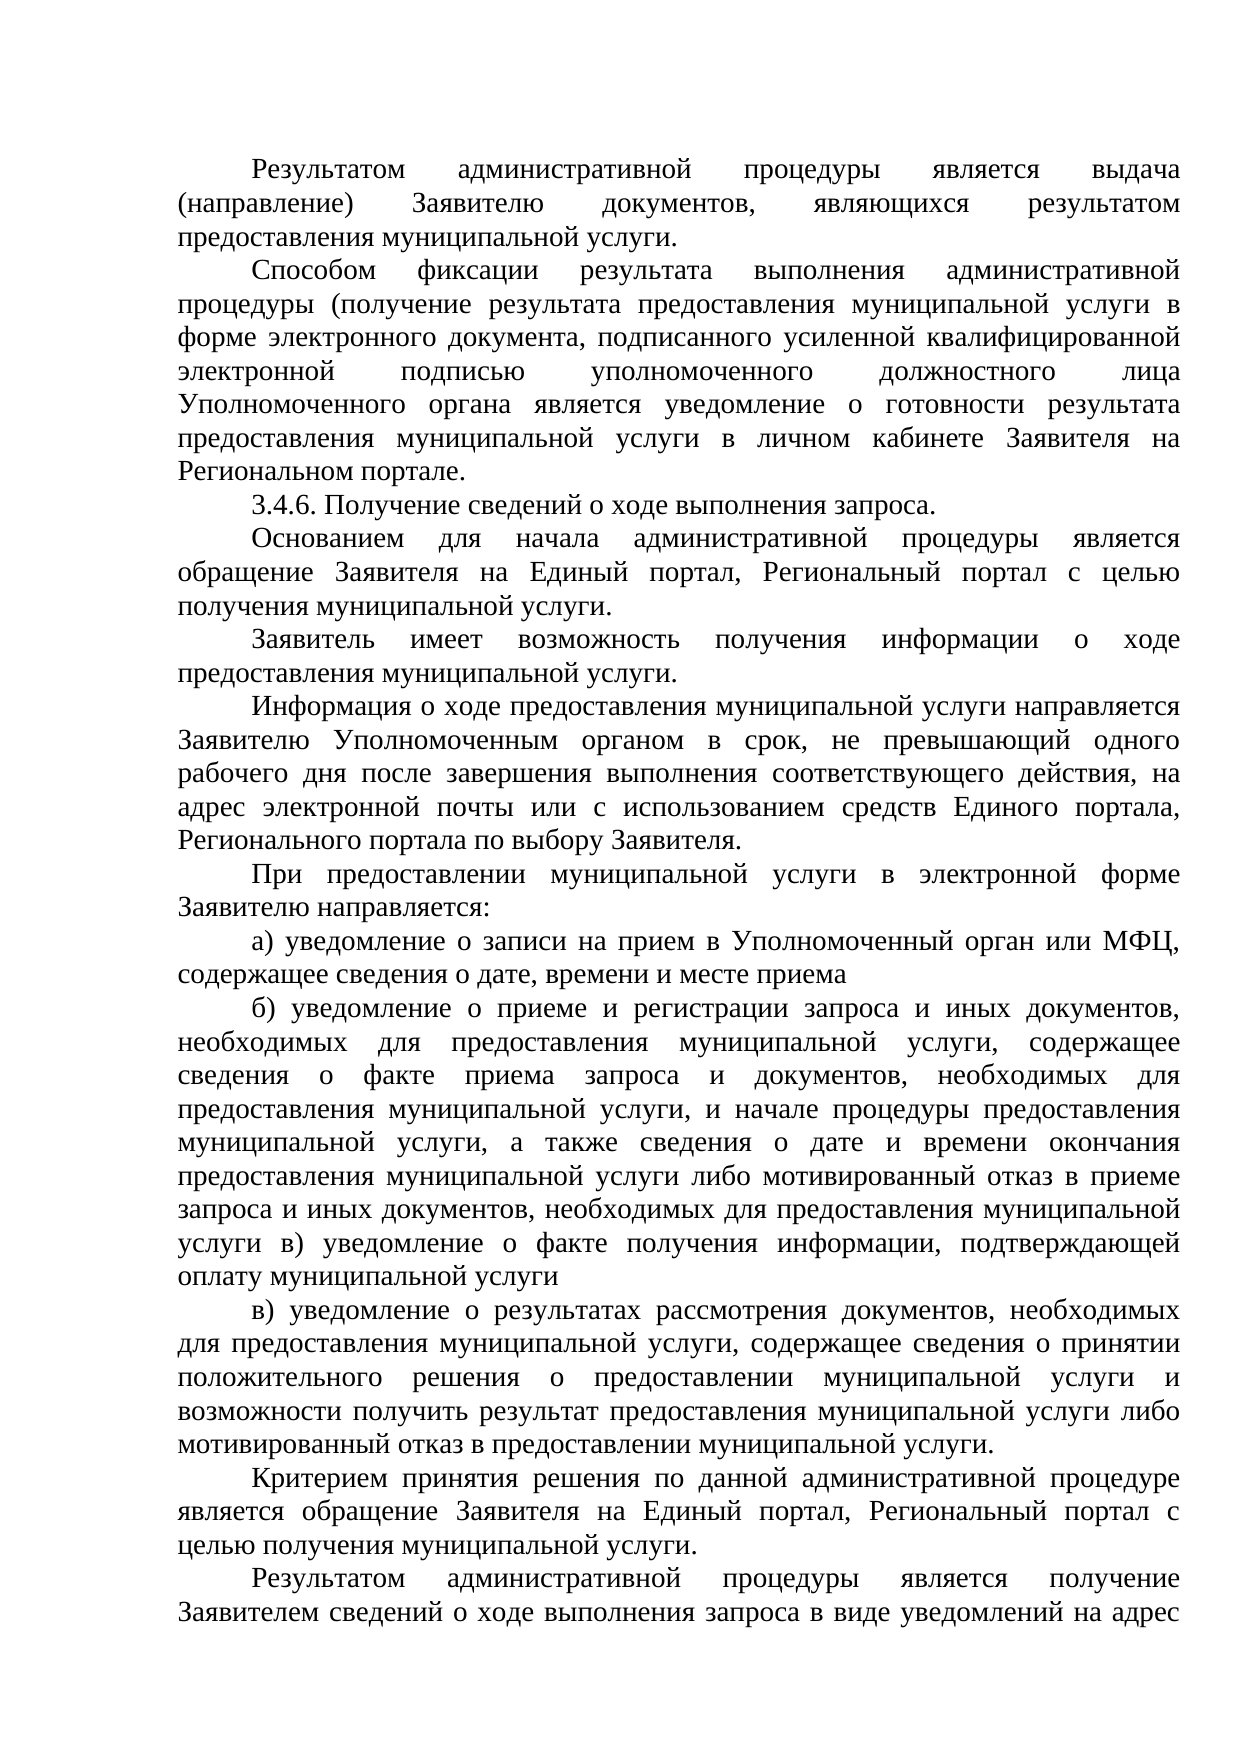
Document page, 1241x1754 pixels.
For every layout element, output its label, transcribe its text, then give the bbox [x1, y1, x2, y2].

text б) уведомление о приеме и регистрации запроса и иных документов, необходимых для предоставления муниципальной услуги, содержащее сведения о факте приема запроса и документов, необходимых для предоставления муниципальной услуги, и начале процедуры предоставления муниципальной услуги, а также сведения о дате и времени окончания предоставления муниципальной услуги либо мотивированный отказ в приеме запроса и иных документов, необходимых для предоставления муниципальной услуги в) уведомление о факте получения информации, подтверждающей оплату муниципальной услуги [177, 990, 1181, 1292]
text При предоставлении муниципальной услуги в электронной форме Заявителю направляется: [177, 856, 1181, 923]
text а) уведомление о записи на прием в Уполномоченный орган или МФЦ, содержащее сведения о дате, времени и месте приема [177, 923, 1181, 990]
text в) уведомление о результатах рассмотрения документов, необходимых для предоставления муниципальной услуги, содержащее сведения о принятии положительного решения о предоставлении муниципальной услуги и возможности получить результат предоставления муниципальной услуги либо мотивированный отказ в предоставлении муниципальной услуги. [177, 1292, 1181, 1460]
text 3.4.6. Получение сведений о ходе выполнения запроса. [177, 487, 1181, 521]
text Критерием принятия решения по данной административной процедуре является обращение Заявителя на Единый портал, Региональный портал с целью получения муниципальной услуги. [177, 1460, 1181, 1560]
text Основанием для начала административной процедуры является обращение Заявителя на Единый портал, Региональный портал с целью получения муниципальной услуги. [177, 521, 1181, 621]
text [177, 1560, 1181, 1627]
text Способом фиксации результата выполнения административной процедуры (получение результата предоставления муниципальной услуги в форме электронного документа, подписанного усиленной квалифицированной электронной подписью уполномоченного должностного лица Уполномоченного органа является уведомление о готовности результата предоставления муниципальной услуги в личном кабинете Заявителя на Региональном портале. [177, 252, 1181, 487]
text Информация о ходе предоставления муниципальной услуги направляется Заявителю Уполномоченным органом в срок, не превышающий одного рабочего дня после завершения выполнения соответствующего действия, на адрес электронной почты или с использованием средств Единого портала, Регионального портала по выбору Заявителя. [177, 688, 1181, 856]
text Заявитель имеет возможность получения информации о ходе предоставления муниципальной услуги. [177, 621, 1181, 688]
text Результатом административной процедуры является выдача (направление) Заявителю документов, являющихся результатом предоставления муниципальной услуги. [177, 152, 1181, 252]
